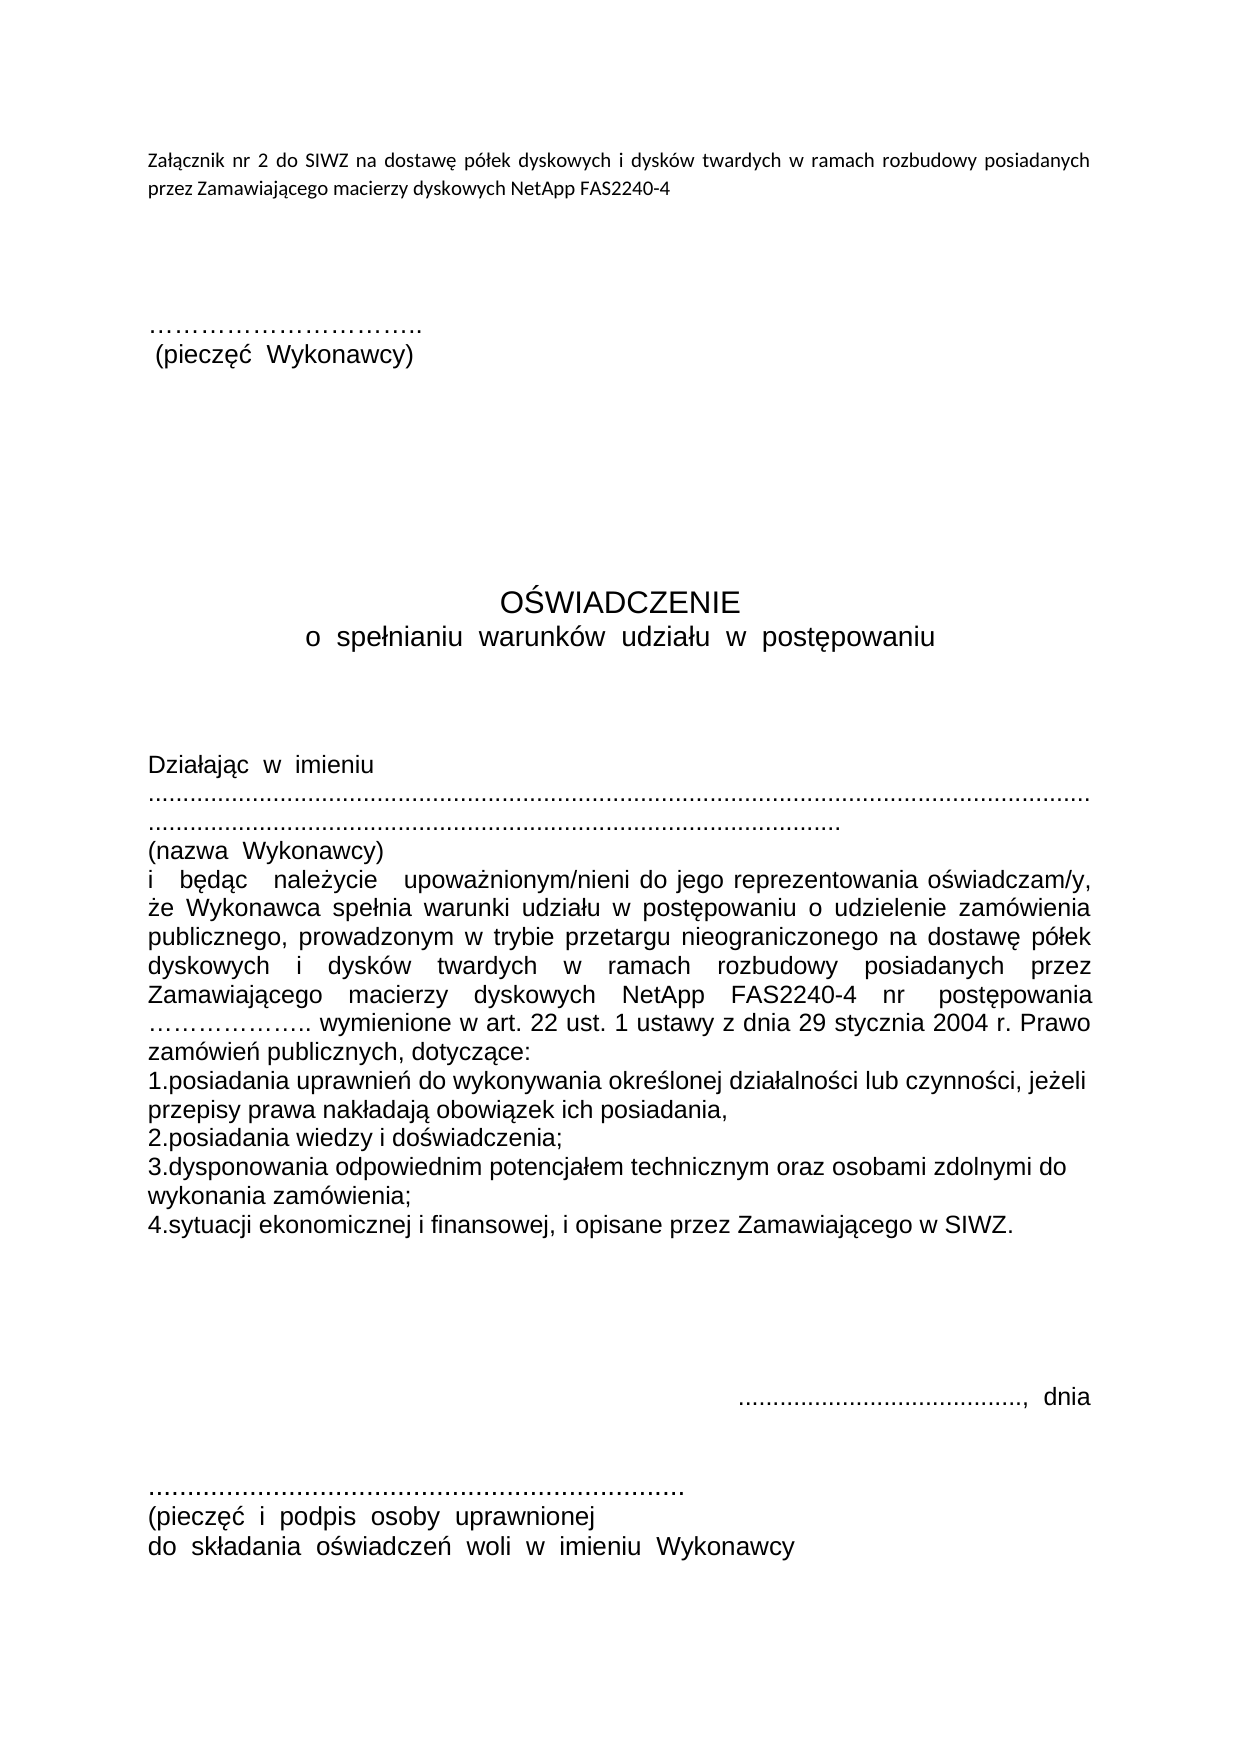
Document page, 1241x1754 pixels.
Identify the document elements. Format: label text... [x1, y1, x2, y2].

text Działając w imieniu ............................................................................................................................................................................................................................................ [148, 750, 1093, 836]
text 2.posiadania wiedzy i doświadczenia; [148, 1123, 1093, 1152]
text (pieczęć Wykonawcy) [148, 339, 1093, 368]
text do składania oświadczeń woli w imieniu Wykonawcy [148, 1531, 1093, 1561]
text ………………………….. [148, 309, 1093, 339]
text o spełnianiu warunków udziału w postępowaniu [148, 620, 1093, 652]
text OŚWIADCZENIE [148, 584, 1093, 620]
text (nazwa Wykonawcy) [148, 836, 1093, 865]
text 1.posiadania uprawnień do wykonywania określonej działalności lub czynności, jeżeli przepisy prawa nakładają obowiązek ich posiadania, [148, 1066, 1093, 1123]
text 4.sytuacji ekonomicznej i finansowej, i opisane przez Zamawiającego w SIWZ. [148, 1210, 1093, 1238]
text 3.dysponowania odpowiednim potencjałem technicznym oraz osobami zdolnymi do wykonania zamówienia; [148, 1152, 1093, 1210]
text (pieczęć i podpis osoby uprawnionej [148, 1501, 1093, 1531]
text ..................................................................... [148, 1468, 1093, 1501]
text ........................................., dnia [664, 1382, 1093, 1411]
text i będąc należycie upoważnionym/nieni do jego reprezentowania oświadczam/y, że Wykonawca spełnia warunki udziału w postępowaniu o udzielenie zamówienia publicznego, prowadzonym w trybie przetargu nieograniczonego na dostawę półek dyskowych i dysków twardych w ramach rozbudowy posiadanych przez Zamawiającego macierzy dyskowych NetApp FAS2240-4 nr postępowania ……………….. wymienione w art. 22 ust. 1 ustawy z dnia 29 stycznia 2004 r. Prawo zamówień publicznych, dotyczące: [148, 865, 1093, 1066]
text Załącznik nr 2 do SIWZ na dostawę półek dyskowych i dysków twardych w ramach rozbudowy posiadanych przez Zamawiającego macierzy dyskowych NetApp FAS2240-4 [148, 148, 1093, 200]
